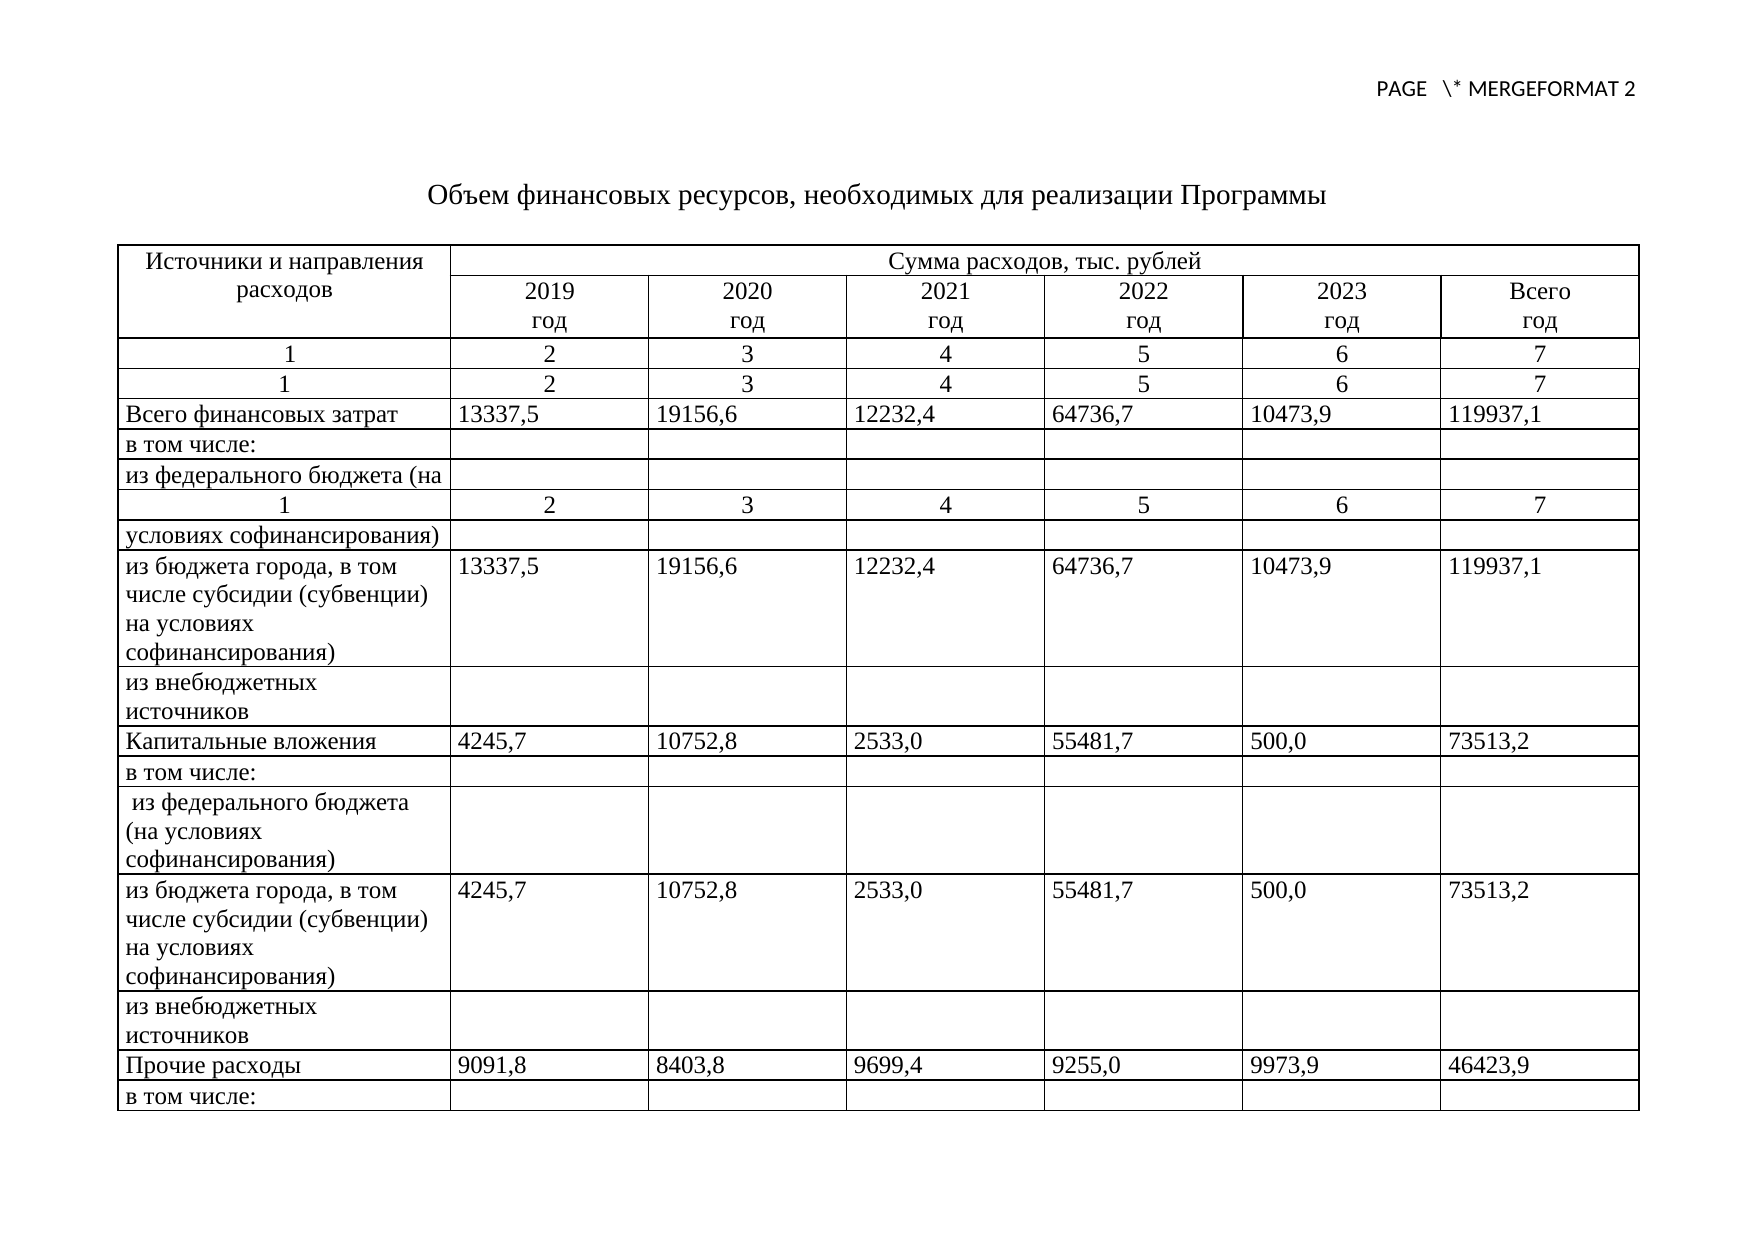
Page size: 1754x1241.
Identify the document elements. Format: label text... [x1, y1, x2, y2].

table_cell [451, 992, 648, 1049]
table_cell [649, 787, 846, 873]
table_cell 4245,7 [451, 727, 648, 755]
table_cell 55481,7 [1045, 875, 1242, 990]
table_cell [1243, 1081, 1440, 1109]
table_cell [1045, 1081, 1242, 1109]
table_cell 4 [847, 369, 1044, 398]
table_cell 7 [1441, 339, 1639, 367]
table_cell [649, 430, 846, 458]
table_cell [649, 992, 846, 1049]
table_cell 119937,1 [1441, 399, 1638, 428]
table_cell [1441, 521, 1638, 549]
table_cell Капитальные вложения [119, 727, 450, 755]
table_cell [1243, 521, 1440, 549]
table_cell из внебюджетных источников [119, 667, 450, 725]
table_cell 5 [1045, 490, 1242, 519]
table_cell [451, 787, 648, 873]
table_cell 3 [649, 339, 846, 367]
table_cell [1441, 757, 1638, 786]
table_cell 119937,1 [1441, 551, 1638, 666]
table_cell [451, 460, 648, 489]
table_cell 19156,6 [649, 399, 846, 428]
table_cell [451, 1081, 648, 1109]
table_cell 6 [1243, 369, 1440, 398]
table_cell 5 [1045, 339, 1242, 367]
table_cell [1243, 992, 1440, 1049]
table_cell 4 [847, 339, 1044, 367]
table_cell [1045, 757, 1242, 786]
table_cell [1243, 667, 1440, 725]
table_cell из внебюджетных источников [119, 992, 450, 1049]
table_cell 73513,2 [1441, 875, 1638, 990]
table_header Сумма расходов, тыс. рублей [451, 246, 1638, 274]
table_cell 2533,0 [847, 875, 1044, 990]
table_cell 10752,8 [649, 727, 846, 755]
table_cell 6 [1243, 339, 1440, 367]
table_cell [451, 430, 648, 458]
table_cell [451, 521, 648, 549]
table_cell [847, 1081, 1044, 1109]
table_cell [119, 875, 450, 990]
table_cell [847, 992, 1044, 1049]
table_header Источники и направления расходов [119, 246, 450, 337]
table_cell 10473,9 [1243, 399, 1440, 428]
table_cell Прочие расходы [119, 1051, 450, 1079]
table_cell 19156,6 [649, 551, 846, 666]
table_cell 2 [451, 369, 648, 398]
table_cell 2021 год [847, 276, 1044, 337]
table_cell [1441, 992, 1638, 1049]
table_cell 12232,4 [847, 551, 1044, 666]
table_cell 2 [451, 339, 648, 367]
table_cell [847, 460, 1044, 489]
table_cell 2019 год [451, 276, 648, 337]
table_cell из бюджета города, в том числе субсидии (субвенции) на условиях софинансирования) [119, 551, 450, 666]
table_cell [1441, 430, 1638, 458]
table_cell 500,0 [1243, 727, 1440, 755]
table_cell [1243, 757, 1440, 786]
table_cell 9699,4 [847, 1051, 1044, 1079]
table_cell 4245,7 [451, 875, 648, 990]
table_cell [847, 757, 1044, 786]
table_cell условиях софинансирования) [119, 521, 450, 549]
table_cell [649, 1081, 846, 1109]
table_cell 13337,5 [451, 399, 648, 428]
table_cell 1 [119, 369, 450, 398]
table_cell [649, 757, 846, 786]
table_cell 2022 год [1045, 276, 1242, 337]
table_cell [1243, 460, 1440, 489]
table_cell [847, 667, 1044, 725]
table_cell 7 [1441, 490, 1638, 519]
table_cell 8403,8 [649, 1051, 846, 1079]
table_cell 7 [1441, 369, 1638, 398]
table_cell 9255,0 [1045, 1051, 1242, 1079]
table_cell 2023 год [1244, 276, 1440, 337]
table_cell 64736,7 [1045, 551, 1242, 666]
table_cell [1441, 787, 1638, 873]
table_cell Всего год [1442, 276, 1638, 337]
table_cell из федерального бюджета (на условиях софинансирования) [119, 787, 450, 873]
table_cell 9973,9 [1243, 1051, 1440, 1079]
table_cell 10752,8 [649, 875, 846, 990]
table_cell 3 [649, 490, 846, 519]
table_cell [1045, 460, 1242, 489]
table_cell [847, 787, 1044, 873]
table_cell в том числе: [119, 757, 450, 786]
table_cell [1243, 430, 1440, 458]
table_cell [1045, 667, 1242, 725]
table_cell из федерального бюджета (на [119, 460, 450, 489]
table_cell 2020 год [649, 276, 846, 337]
table_cell 9091,8 [451, 1051, 648, 1079]
table_cell [1045, 787, 1242, 873]
table_cell [847, 521, 1044, 549]
table_cell 13337,5 [451, 551, 648, 666]
table_cell Всего финансовых затрат [119, 399, 450, 428]
table_cell 73513,2 [1441, 727, 1638, 755]
table_cell [1243, 787, 1440, 873]
table_cell [1045, 430, 1242, 458]
text Объем финансовых ресурсов, необходимых для реализации Программы [118, 177, 1636, 211]
table_cell 10473,9 [1243, 551, 1440, 666]
table_cell 64736,7 [1045, 399, 1242, 428]
table_cell [649, 521, 846, 549]
table_cell 6 [1243, 490, 1440, 519]
table_cell [649, 460, 846, 489]
table_cell 5 [1045, 369, 1242, 398]
table_cell 1 [119, 339, 450, 367]
table_cell 2533,0 [847, 727, 1044, 755]
table_cell [1441, 667, 1638, 725]
table_cell [451, 757, 648, 786]
table_cell [847, 430, 1044, 458]
table_cell 4 [847, 490, 1044, 519]
table_cell 2 [451, 490, 648, 519]
table_cell [1045, 521, 1242, 549]
table_cell [1441, 460, 1638, 489]
table_cell 1 [119, 490, 450, 519]
table_cell [649, 667, 846, 725]
table_cell 3 [649, 369, 846, 398]
table_cell в том числе: [119, 1081, 450, 1109]
table_cell 46423,9 [1441, 1051, 1638, 1079]
table_cell 55481,7 [1045, 727, 1242, 755]
table_cell 12232,4 [847, 399, 1044, 428]
table_cell в том числе: [119, 430, 450, 458]
table_cell [1045, 992, 1242, 1049]
table_cell 500,0 [1243, 875, 1440, 990]
table_cell [451, 667, 648, 725]
table_cell [1441, 1081, 1638, 1109]
